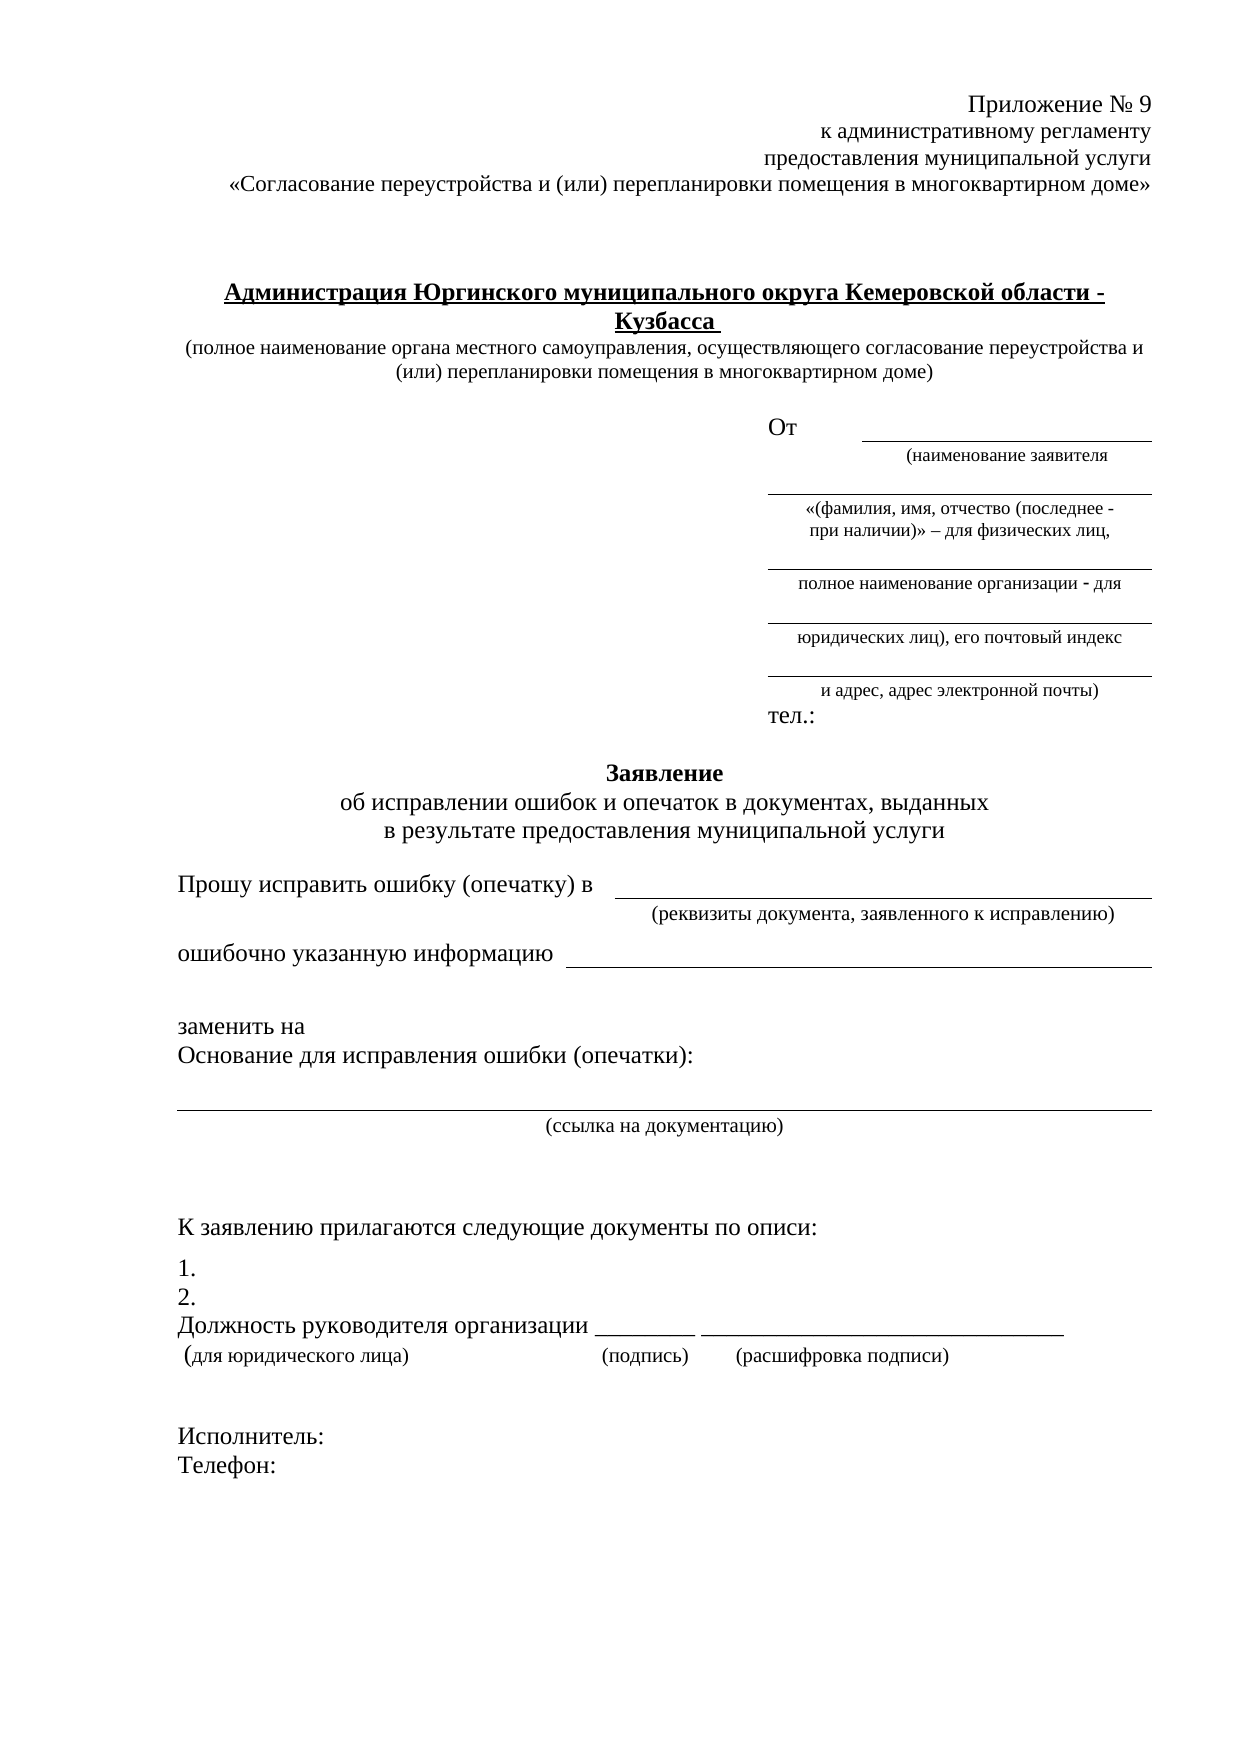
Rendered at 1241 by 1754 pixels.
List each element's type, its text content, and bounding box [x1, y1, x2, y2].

text Администрация Юргинского муниципального округа Кемеровской области - Кузбасса [177, 277, 1152, 335]
text Должность руководителя организации ________ _____________________________ [177, 1311, 1152, 1339]
text 2. [177, 1282, 1152, 1311]
text От [768, 412, 1152, 441]
text юридических лиц), его почтовый индекс [768, 624, 1152, 647]
text Основание для исправления ошибки (опечатки): [177, 1040, 1152, 1068]
text к административному регламенту [177, 117, 1152, 144]
text 1. [177, 1253, 1152, 1282]
text полное наименование организации для [768, 570, 1152, 594]
text Приложение № 9 [177, 89, 1152, 117]
text Прошу исправить ошибку (опечатку) в [177, 869, 1152, 898]
text «(фамилия, имя, отчество (последнее - при наличии)» – для физических лиц, [768, 495, 1152, 540]
text (реквизиты документа, заявленного к исправлению) [615, 899, 1152, 925]
text «Согласование переустройства и (или) перепланировки помещения в многоквартирном доме» [177, 170, 1152, 196]
text Телефон: [177, 1450, 1152, 1478]
text тел.: [768, 701, 1152, 729]
text предоставления муниципальной услуги [177, 144, 1152, 170]
text (наименование заявителя [862, 442, 1152, 465]
text заменить на [177, 1011, 1152, 1040]
text (для юридического лица) (подпись) (расшифровка подписи) [177, 1339, 1152, 1368]
text (полное наименование органа местного самоуправления, осуществляющего согласование переустройства и (или) перепланировки помещения в многоквартирном доме) [177, 335, 1152, 383]
text об исправлении ошибок и опечаток в документах, выданных в результате предоставления муниципальной услуги [177, 787, 1152, 844]
text ошибочно указанную информацию [177, 938, 1152, 967]
text К заявлению прилагаются следующие документы по описи: [177, 1212, 1152, 1241]
text и адрес, адрес электронной почты) [768, 677, 1152, 701]
text (ссылка на документацию) [177, 1111, 1152, 1137]
text Заявление [177, 758, 1152, 787]
text Исполнитель: [177, 1421, 1152, 1450]
